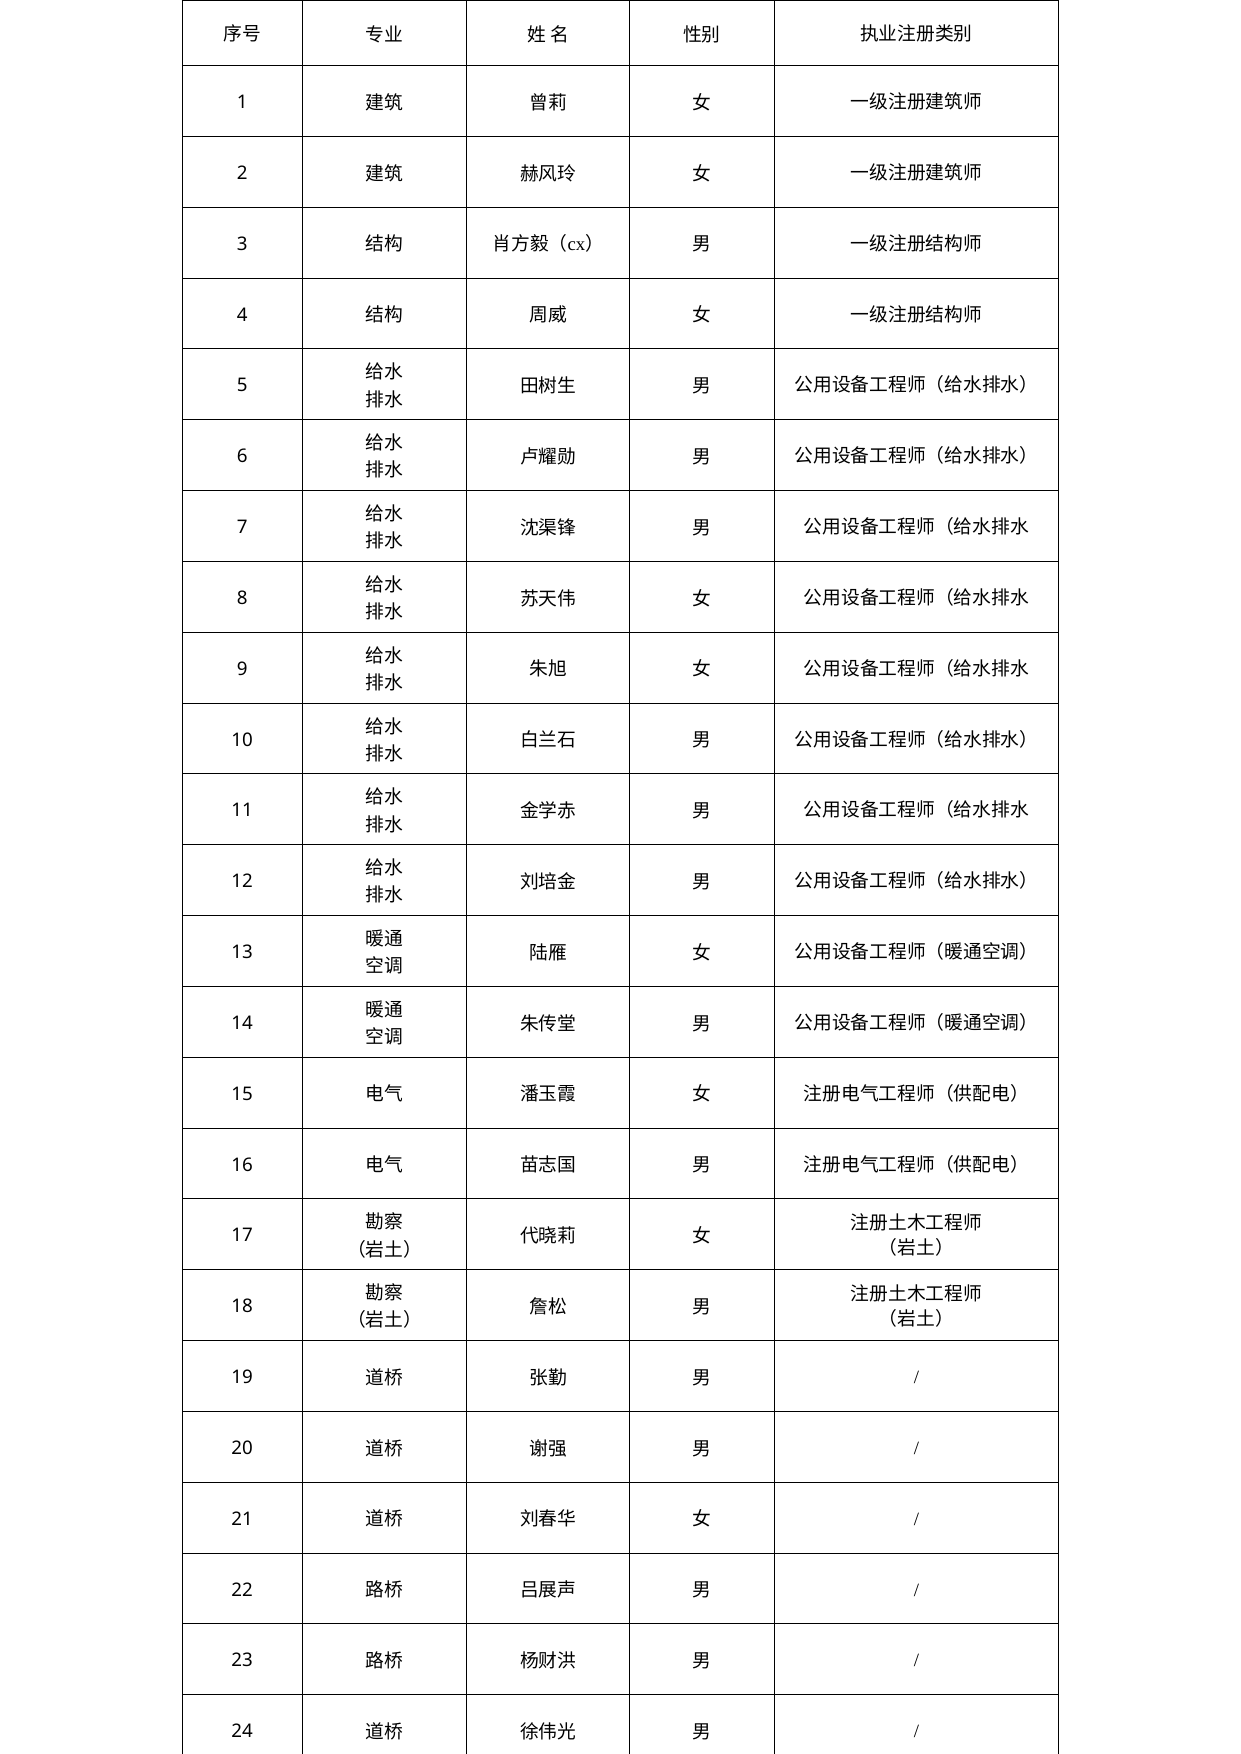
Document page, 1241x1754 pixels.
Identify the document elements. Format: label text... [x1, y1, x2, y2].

table_cell / [775, 1412, 1058, 1482]
table_cell 潘玉霞 [467, 1058, 629, 1127]
table_cell 男 [630, 845, 774, 915]
table_cell 女 [630, 633, 774, 702]
table_cell 田树生 [467, 349, 629, 419]
table_cell 6 [183, 420, 302, 490]
table_cell 5 [183, 349, 302, 419]
table_cell 暖通 空调 [303, 987, 466, 1057]
table_cell 道桥 [303, 1412, 466, 1482]
table_cell 男 [630, 1270, 774, 1340]
table_cell 公用设备工程师（给水排水 [775, 491, 1058, 561]
table_cell 注册电气工程师（供配电） [775, 1129, 1058, 1198]
table_cell 卢耀勋 [467, 420, 629, 490]
table_cell 肖方毅（cx） [467, 208, 629, 277]
table_cell 结构 [303, 208, 466, 277]
table_cell 苗志国 [467, 1129, 629, 1198]
table_cell 男 [630, 1695, 774, 1754]
table_cell 11 [183, 774, 302, 844]
table_cell 道桥 [303, 1483, 466, 1552]
table_cell 21 [183, 1483, 302, 1552]
table_cell 代晓莉 [467, 1199, 629, 1269]
table_cell 注册电气工程师（供配电） [775, 1058, 1058, 1127]
table_cell 男 [630, 420, 774, 490]
table_cell 女 [630, 137, 774, 207]
table_cell 3 [183, 208, 302, 277]
table_cell / [775, 1341, 1058, 1411]
table_cell 刘培金 [467, 845, 629, 915]
table_cell 詹松 [467, 1270, 629, 1340]
table_cell 曾莉 [467, 66, 629, 136]
table_cell 公用设备工程师（给水排水 [775, 774, 1058, 844]
table_cell 公用设备工程师（给水排水） [775, 420, 1058, 490]
table_cell 男 [630, 491, 774, 561]
table_cell 沈渠锋 [467, 491, 629, 561]
table_cell 24 [183, 1695, 302, 1754]
table_cell 吕展声 [467, 1554, 629, 1623]
table_cell 结构 [303, 279, 466, 348]
table_cell 给水 排水 [303, 845, 466, 915]
table_cell 9 [183, 633, 302, 702]
table_cell 电气 [303, 1058, 466, 1127]
table_cell 公用设备工程师（给水排水） [775, 845, 1058, 915]
table_cell 19 [183, 1341, 302, 1411]
table_cell 公用设备工程师（给水排水 [775, 562, 1058, 632]
table_cell 一级注册结构师 [775, 279, 1058, 348]
table_cell 7 [183, 491, 302, 561]
table_cell 给水 排水 [303, 562, 466, 632]
table_cell 公用设备工程师（给水排水） [775, 349, 1058, 419]
table_cell 道桥 [303, 1695, 466, 1754]
table_cell 男 [630, 1129, 774, 1198]
table_header 执业注册类别 [775, 1, 1058, 65]
table_cell 4 [183, 279, 302, 348]
table_cell 公用设备工程师（给水排水） [775, 704, 1058, 773]
table_cell 暖通 空调 [303, 916, 466, 986]
table_header 性别 [630, 1, 774, 65]
table_cell 朱旭 [467, 633, 629, 702]
table_cell 男 [630, 1412, 774, 1482]
table_cell 女 [630, 279, 774, 348]
table_cell 女 [630, 562, 774, 632]
table_cell 13 [183, 916, 302, 986]
table_cell 1 [183, 66, 302, 136]
table_cell 女 [630, 916, 774, 986]
table_cell 徐伟光 [467, 1695, 629, 1754]
table_cell 男 [630, 774, 774, 844]
table_cell 公用设备工程师（给水排水 [775, 633, 1058, 702]
table_cell 男 [630, 349, 774, 419]
table_cell 14 [183, 987, 302, 1057]
table_cell 电气 [303, 1129, 466, 1198]
table_cell 给水 排水 [303, 349, 466, 419]
table_cell 谢强 [467, 1412, 629, 1482]
table_cell 女 [630, 66, 774, 136]
table_cell / [775, 1695, 1058, 1754]
table_cell 周威 [467, 279, 629, 348]
table_cell 男 [630, 1341, 774, 1411]
table_cell 给水 排水 [303, 704, 466, 773]
table_cell 勘察 （岩土） [303, 1199, 466, 1269]
table_cell 路桥 [303, 1554, 466, 1623]
table_cell 男 [630, 987, 774, 1057]
table_cell 8 [183, 562, 302, 632]
table_header 姓 名 [467, 1, 629, 65]
table_cell / [775, 1554, 1058, 1623]
table_cell 18 [183, 1270, 302, 1340]
table_cell 17 [183, 1199, 302, 1269]
table_header 序号 [183, 1, 302, 65]
table_cell / [775, 1624, 1058, 1694]
table_cell 陆雁 [467, 916, 629, 986]
table_cell 杨财洪 [467, 1624, 629, 1694]
table_cell 勘察 （岩土） [303, 1270, 466, 1340]
table_cell 2 [183, 137, 302, 207]
table_cell / [775, 1483, 1058, 1552]
table_cell 公用设备工程师（暖通空调） [775, 916, 1058, 986]
table_cell 男 [630, 208, 774, 277]
table_header 专业 [303, 1, 466, 65]
table_cell 23 [183, 1624, 302, 1694]
table_cell 注册土木工程师 （岩土） [775, 1270, 1058, 1340]
table_cell 20 [183, 1412, 302, 1482]
table_cell 刘春华 [467, 1483, 629, 1552]
table_cell 苏天伟 [467, 562, 629, 632]
table_cell 给水 排水 [303, 633, 466, 702]
table_cell 15 [183, 1058, 302, 1127]
table_cell 22 [183, 1554, 302, 1623]
table_cell 一级注册结构师 [775, 208, 1058, 277]
table_cell 女 [630, 1483, 774, 1552]
table_cell 给水 排水 [303, 420, 466, 490]
table_cell 白兰石 [467, 704, 629, 773]
table_cell 女 [630, 1199, 774, 1269]
table_cell 赫风玲 [467, 137, 629, 207]
table_cell 建筑 [303, 66, 466, 136]
table_cell 一级注册建筑师 [775, 66, 1058, 136]
table_cell 朱传堂 [467, 987, 629, 1057]
table_cell 路桥 [303, 1624, 466, 1694]
table_cell 张勤 [467, 1341, 629, 1411]
table_cell 给水 排水 [303, 491, 466, 561]
table_cell 一级注册建筑师 [775, 137, 1058, 207]
table_cell 道桥 [303, 1341, 466, 1411]
table_cell 给水 排水 [303, 774, 466, 844]
table_cell 男 [630, 1554, 774, 1623]
table_cell 建筑 [303, 137, 466, 207]
table_cell 女 [630, 1058, 774, 1127]
table_cell 16 [183, 1129, 302, 1198]
table_cell 12 [183, 845, 302, 915]
table_cell 注册土木工程师 （岩土） [775, 1199, 1058, 1269]
table_cell 10 [183, 704, 302, 773]
table_cell 男 [630, 704, 774, 773]
table_cell 男 [630, 1624, 774, 1694]
table_cell 公用设备工程师（暖通空调） [775, 987, 1058, 1057]
table_cell 金学赤 [467, 774, 629, 844]
